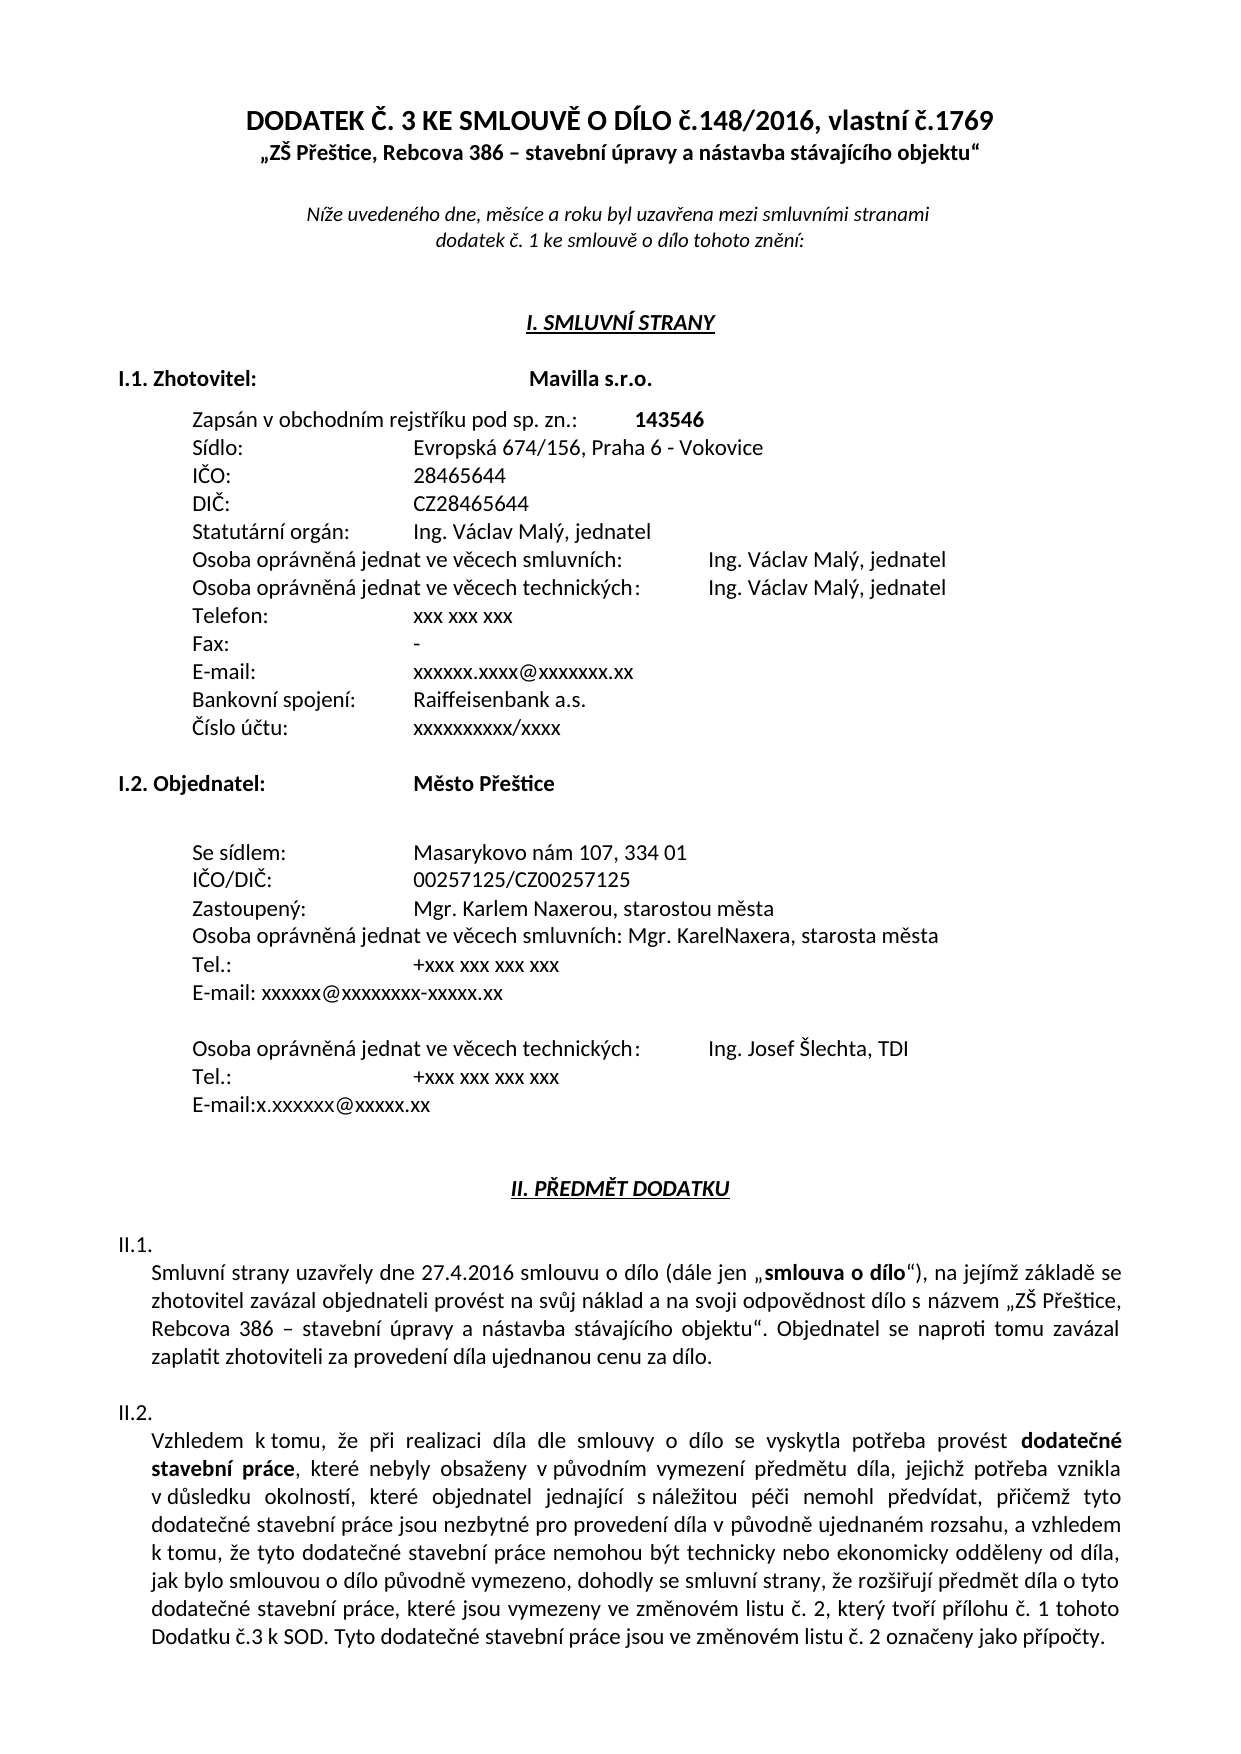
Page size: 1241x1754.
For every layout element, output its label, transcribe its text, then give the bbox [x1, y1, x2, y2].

text Osoba oprávněná jednat ve věcech smluvních: Ing. Václav Malý, jednatel [118, 545, 1122, 573]
text dodatek č. 1 ke smlouvě o dílo tohoto znění: [118, 227, 1122, 252]
text Tel.: +xxx xxx xxx xxx [118, 1062, 1122, 1090]
text Statutární orgán: Ing. Václav Malý, jednatel [118, 517, 1122, 545]
text E-mail:x.xxxxxx@xxxxx.xx [118, 1090, 1122, 1118]
text I. SMLUVNÍ STRANY [118, 308, 1122, 336]
text II.2. [118, 1398, 1122, 1426]
text Fax: - [118, 629, 1122, 657]
text E-mail: xxxxxx@xxxxxxxx-xxxxx.xx [118, 978, 1122, 1006]
text Číslo účtu: xxxxxxxxxx/xxxx [118, 713, 1122, 741]
text Zastoupený: Mgr. Karlem Naxerou, starostou města [118, 894, 1122, 922]
text Bankovní spojení: Raiffeisenbank a.s. [118, 685, 1122, 713]
text Zapsán v obchodním rejstříku pod sp. zn.: 143546 [192, 405, 1122, 433]
text I.1. Zhotovitel: Mavilla s.r.o. [118, 364, 1122, 392]
text DIČ: CZ28465644 [118, 489, 1122, 517]
text Vzhledem k tomu, že při realizaci díla dle smlouvy o dílo se vyskytla potřeba provést dodatečné stavební práce, které nebyly obsaženy v původním vymezení předmětu díla, jejichž potřeba vznikla v důsledku okolností, které objednatel jednající s náležitou péči nemohl předvídat, přičemž tyto dodatečné stavební práce jsou nezbytné pro provedení díla v původně ujednaném rozsahu, a vzhledem k tomu, že tyto dodatečné stavební práce nemohou být technicky nebo ekonomicky odděleny od díla, jak bylo smlouvou o dílo původně vymezeno, dohodly se smluvní strany, že rozšiřují předmět díla o tyto dodatečné stavební práce, které jsou vymezeny ve změnovém listu č. 2, který tvoří přílohu č. 1 tohoto Dodatku č.3 k SOD. Tyto dodatečné stavební práce jsou ve změnovém listu č. 2 označeny jako přípočty. [151, 1426, 1122, 1650]
text Tel.: +xxx xxx xxx xxx [118, 950, 1122, 978]
text Osoba oprávněná jednat ve věcech smluvních: Mgr. KarelNaxera, starosta města [118, 922, 1122, 950]
text Níže uvedeného dne, měsíce a roku byl uzavřena mezi smluvními stranami [118, 201, 1122, 227]
text IČO/DIČ: 00257125/CZ00257125 [118, 866, 1122, 894]
text IČO: 28465644 [118, 461, 1122, 489]
text Se sídlem: Masarykovo nám 107, 334 01 [118, 838, 1122, 866]
text DODATEK Č. 3 KE SMLOUVĚ O DÍLO č.148/2016, vlastní č.1769 [118, 102, 1122, 138]
text Osoba oprávněná jednat ve věcech technických : Ing. Josef Šlechta, TDI [118, 1034, 1122, 1062]
text II.1. [118, 1230, 1122, 1258]
text E-mail: xxxxxx.xxxx@xxxxxxx.xx [118, 657, 1122, 685]
text Sídlo: Evropská 674/156, Praha 6 - Vokovice [118, 433, 1122, 461]
text Smluvní strany uzavřely dne 27.4.2016 smlouvu o dílo (dále jen „smlouva o dílo“), na jejímž základě se zhotovitel zavázal objednateli provést na svůj náklad a na svoji odpovědnost dílo s názvem „ZŠ Přeštice, Rebcova 386 – stavební úpravy a nástavba stávajícího objektu“. Objednatel se naproti tomu zavázal zaplatit zhotoviteli za provedení díla ujednanou cenu za dílo. [151, 1258, 1122, 1370]
text II. PŘEDMĚT DODATKU [118, 1174, 1122, 1202]
text I.2. Objednatel: Město Přeštice [118, 769, 1122, 797]
text „ZŠ Přeštice, Rebcova 386 – stavební úpravy a nástavba stávajícího objektu“ [118, 138, 1122, 166]
text Osoba oprávněná jednat ve věcech technických : Ing. Václav Malý, jednatel [118, 573, 1122, 601]
text Telefon: xxx xxx xxx [118, 601, 1122, 629]
